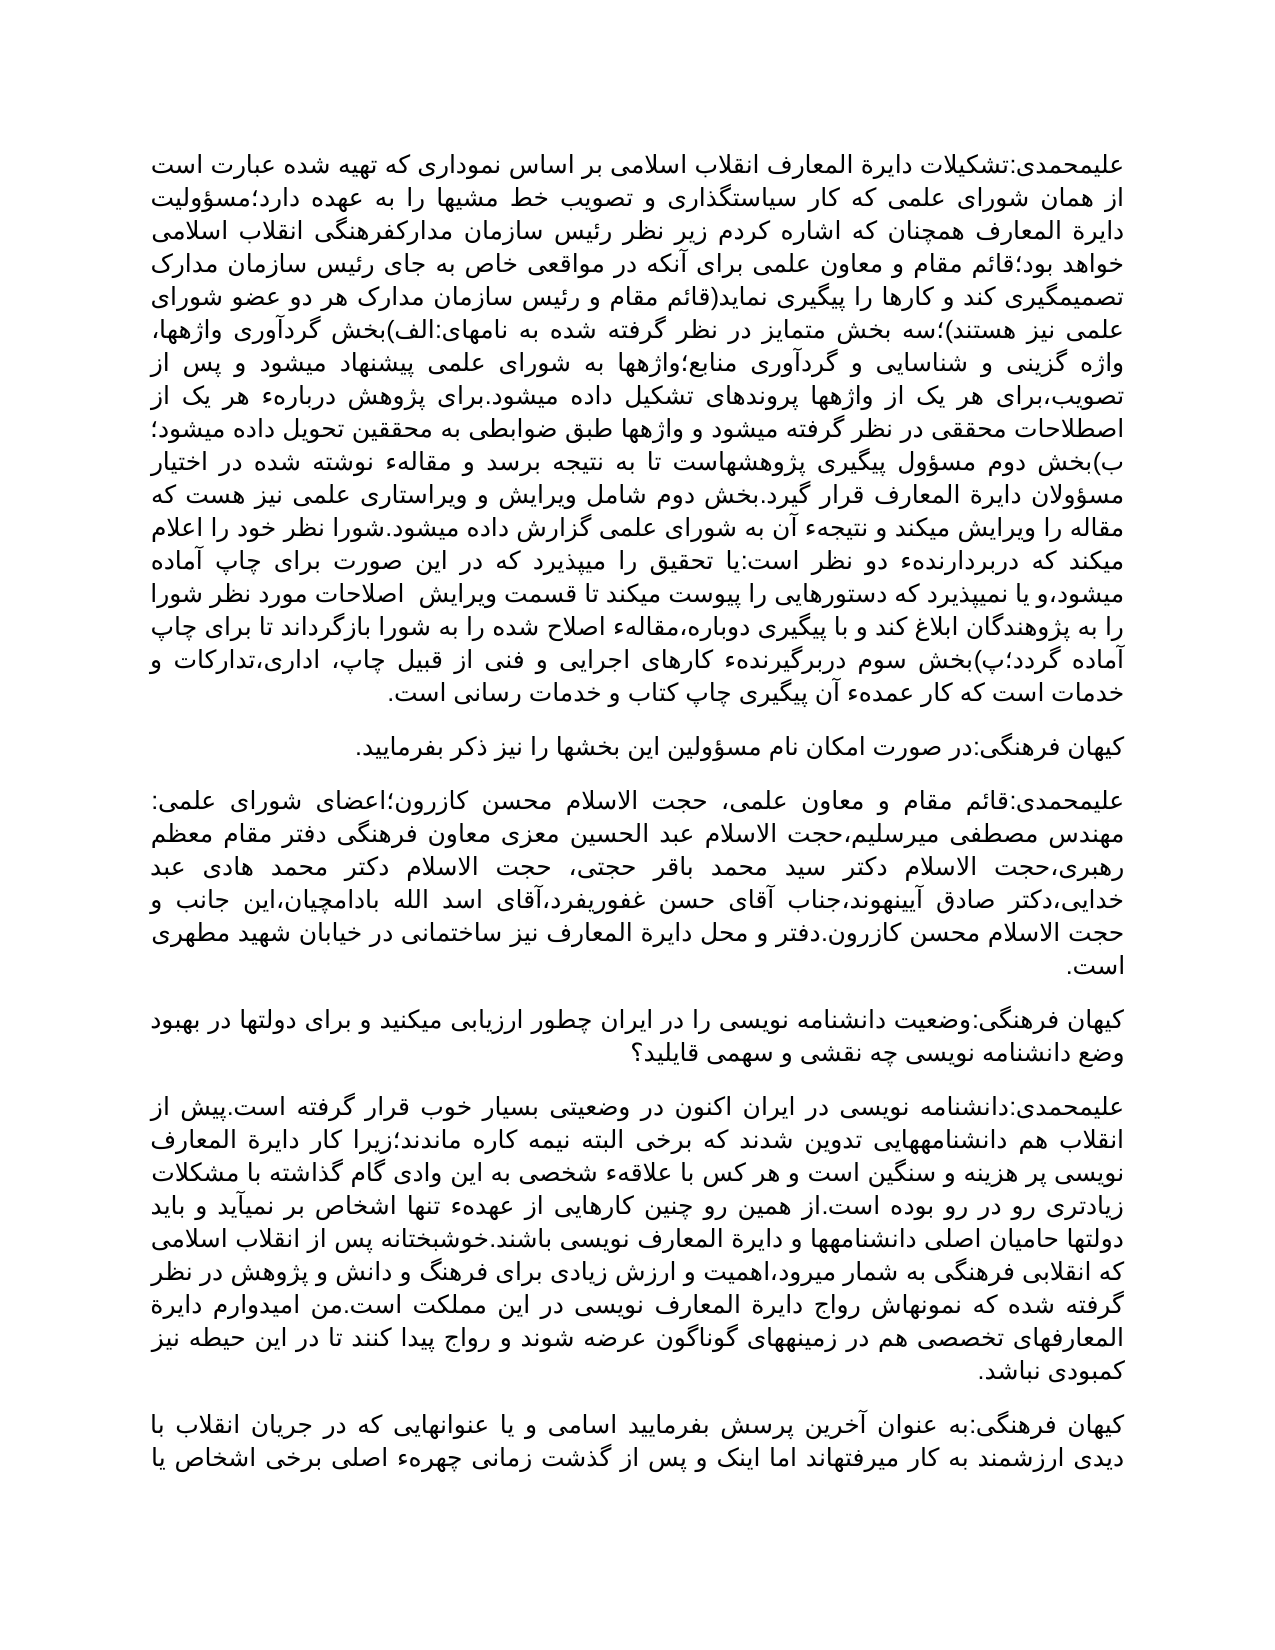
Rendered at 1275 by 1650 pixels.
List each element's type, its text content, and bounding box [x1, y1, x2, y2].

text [150, 1410, 1125, 1472]
text علیمحمدی:تشکیلات دایرة المعارف انقلاب‏ اسلامی بر اساس نموداری که تهیه شده عبارت است از همان شورای علمی که کار سیاستگذاری و تصویب‏ خط مشی‏ها را به عهده دارد؛مسؤولیت دایرة المعارف‏ همچنان که اشاره کردم زیر نظر رئیس سازمان مدارک‏فرهنگی انقلاب اسلامی خواهد بود؛قائم مقام و معاون‏ علمی برای آنکه در مواقعی خاص به جای رئیس‏ سازمان مدارک تصمیم‏گیری کند و کارها را پیگیری‏ نماید(قائم مقام و رئیس سازمان مدارک هر دو عضو شورای علمی نیز هستند)؛سه بخش متمایز در نظر گرفته شده به نامهای:الف)بخش گردآوری واژه‏ها، واژه گزینی و شناسایی و گردآوری منابع؛واژه‏ها به‏ شورای علمی پیشنهاد می‏شود و پس از تصویب،برای‏ هر یک از واژه‏ها پرونده‏ای تشکیل داده می‏شود.برای‏ پژوهش دربارهء هر یک از اصطلاحات محققی در نظر گرفته می‏شود و واژه‏ها طبق ضوابطی به محققین‏ تحویل داده می‏شود؛ب)بخش دوم مسؤول پیگیری‏ پژوهش‏هاست تا به نتیجه برسد و مقالهء نوشته شده در اختیار مسؤولان دایرة المعارف قرار گیرد.بخش دوم‏ شامل ویرایش و ویراستاری علمی نیز هست که مقاله را ویرایش می‏کند و نتیجهء آن به شورای علمی گزارش‏ داده می‏شود.شورا نظر خود را اعلام می‏کند که‏ دربردارندهء دو نظر است:یا تحقیق را می‏پذیرد که در این صورت برای چاپ آماده می‏شود،و یا نمی‏پذیرد که‏ دستورهایی را پیوست می‏کند تا قسمت ویرایش‏ اصلاحات مورد نظر شورا را به پژوهندگان ابلاغ کند و با پیگیری دوباره،مقالهء اصلاح شده را به شورا بازگرداند تا برای چاپ آماده گردد؛پ)بخش سوم‏ دربرگیرندهء کارهای اجرایی و فنی از قبیل چاپ، اداری،تدارکات و خدمات است که کار عمدهء آن‏ پیگیری چاپ کتاب و خدمات رسانی است. [150, 150, 1125, 707]
text کیهان فرهنگی:وضعیت‏ دانشنامه نویسی را در ایران چطور ارزیابی می‏کنید و برای دولت‏ها در بهبود وضع دانشنامه نویسی چه نقشی‏ و سهمی قایلید؟ [150, 1005, 1125, 1067]
text کیهان فرهنگی:در صورت امکان نام‏ مسؤولین این بخش‏ها را نیز ذکر بفرمایید. [150, 732, 1125, 761]
text علیمحمدی:دانشنامه نویسی در ایران اکنون در وضعیتی بسیار خوب قرار گرفته است.پیش از انقلاب‏ هم دانشنامه‏هایی تدوین شدند که برخی البته نیمه‏ کاره ماندند؛زیرا کار دایرة المعارف نویسی پر هزینه و سنگین است و هر کس با علاقهء شخصی به این وادی‏ گام گذاشته با مشکلات زیادتری رو در رو بوده است.از همین رو چنین کارهایی از عهدهء تنها اشخاص‏ بر نمی‏آید و باید دولت‏ها حامیان اصلی دانشنامه‏ها و دایرة المعارف نویسی باشند.خوشبختانه پس از انقلاب‏ اسلامی که انقلابی فرهنگی به شمار می‏رود،اهمیت و ارزش زیادی برای فرهنگ و دانش و پژوهش در نظر گرفته شده که نمونه‏اش رواج دایرة المعارف نویسی در این مملکت است.من امیدوارم دایرة المعارف‏های‏ تخصصی هم در زمینه‏های گوناگون عرضه شوند و رواج‏ پیدا کنند تا در این حیطه نیز کمبودی نباشد. [150, 1092, 1125, 1385]
text علیمحمدی:قائم مقام و معاون علمی، حجت الاسلام محسن کازرون؛اعضای شورای علمی: مهندس مصطفی میرسلیم،حجت الاسلام‏ عبد الحسین معزی معاون فرهنگی دفتر مقام معظم‏ رهبری،حجت الاسلام دکتر سید محمد باقر حجتی، حجت الاسلام دکتر محمد هادی عبد خدایی،دکتر صادق آیینه‏وند،جناب آقای حسن غفوری‏فرد،آقای‏ اسد الله بادامچیان،این جانب و حجت الاسلام محسن‏ کازرون.دفتر و محل دایرة المعارف نیز ساختمانی در خیابان شهید مطهری است. [150, 786, 1125, 980]
